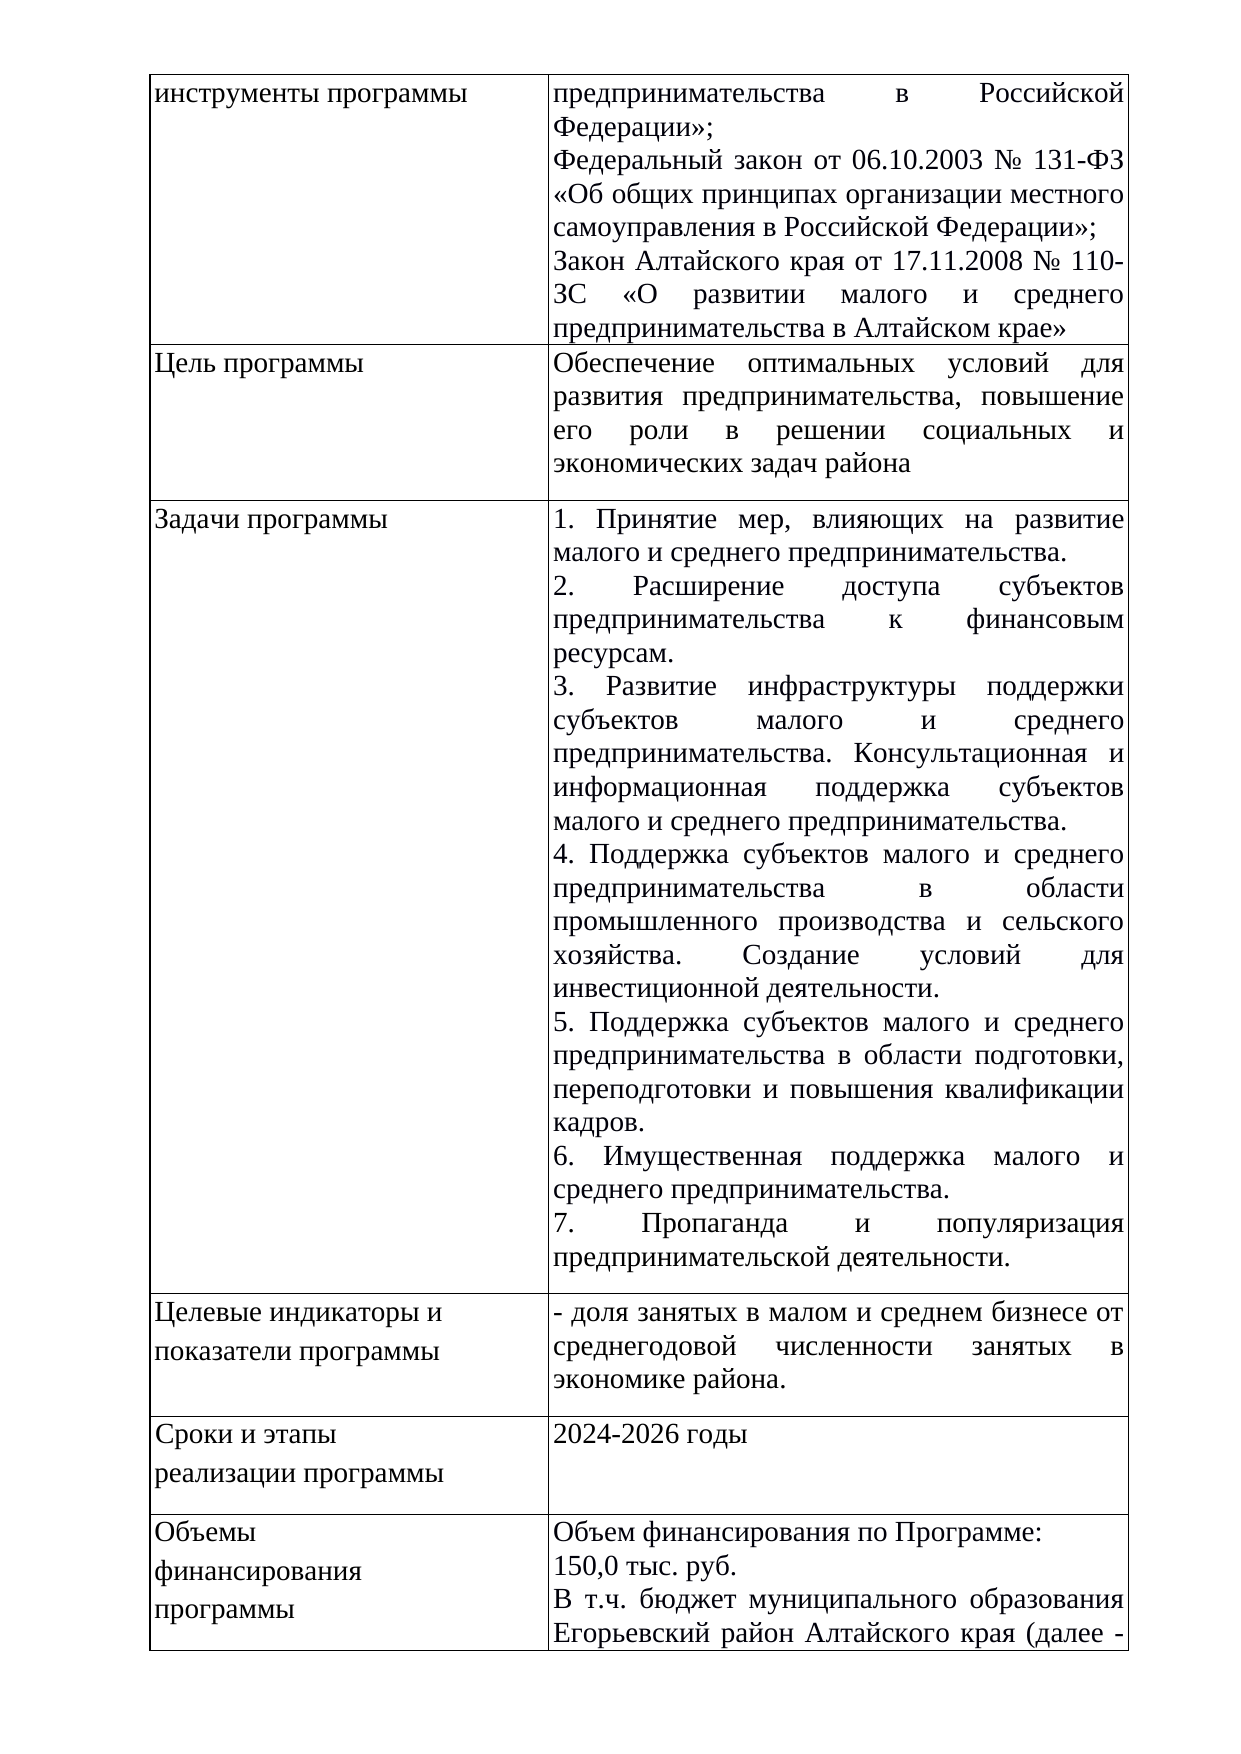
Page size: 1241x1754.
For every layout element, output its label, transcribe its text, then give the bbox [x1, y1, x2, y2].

table_cell 2024-2026 годы [549, 1417, 1128, 1513]
table_cell Обеспечение оптимальных условий для развития предпринимательства, повышение его роли в решении социальных и экономических задач района [549, 345, 1128, 500]
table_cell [549, 1515, 1128, 1650]
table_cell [151, 75, 548, 344]
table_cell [549, 75, 1128, 344]
table_cell - доля занятых в малом и среднем бизнесе от среднегодовой численности занятых в экономике района. [549, 1294, 1128, 1416]
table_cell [151, 1515, 548, 1650]
table_cell Задачи программы [151, 501, 548, 1293]
table_cell Сроки и этапы реализации программы [151, 1417, 548, 1513]
table_cell 1. Принятие мер, влияющих на развитие малого и среднего предпринимательства. 2. Расширение доступа субъектов предпринимательства к финансовым ресурсам. 3. Развитие инфраструктуры поддержки субъектов малого и среднего предпринимательства. Консультационная и информационная поддержка субъектов малого и среднего предпринимательства. 4. Поддержка субъектов малого и среднего предпринимательства в области промышленного производства и сельского хозяйства. Создание условий для инвестиционной деятельности. 5. Поддержка субъектов малого и среднего предпринимательства в области подготовки, переподготовки и повышения квалификации кадров. 6. Имущественная поддержка малого и среднего предпринимательства. 7. Пропаганда и популяризация предпринимательской деятельности. [549, 501, 1128, 1293]
table_cell Целевые индикаторы и показатели программы [151, 1294, 548, 1416]
table_cell Цель программы [151, 345, 548, 500]
